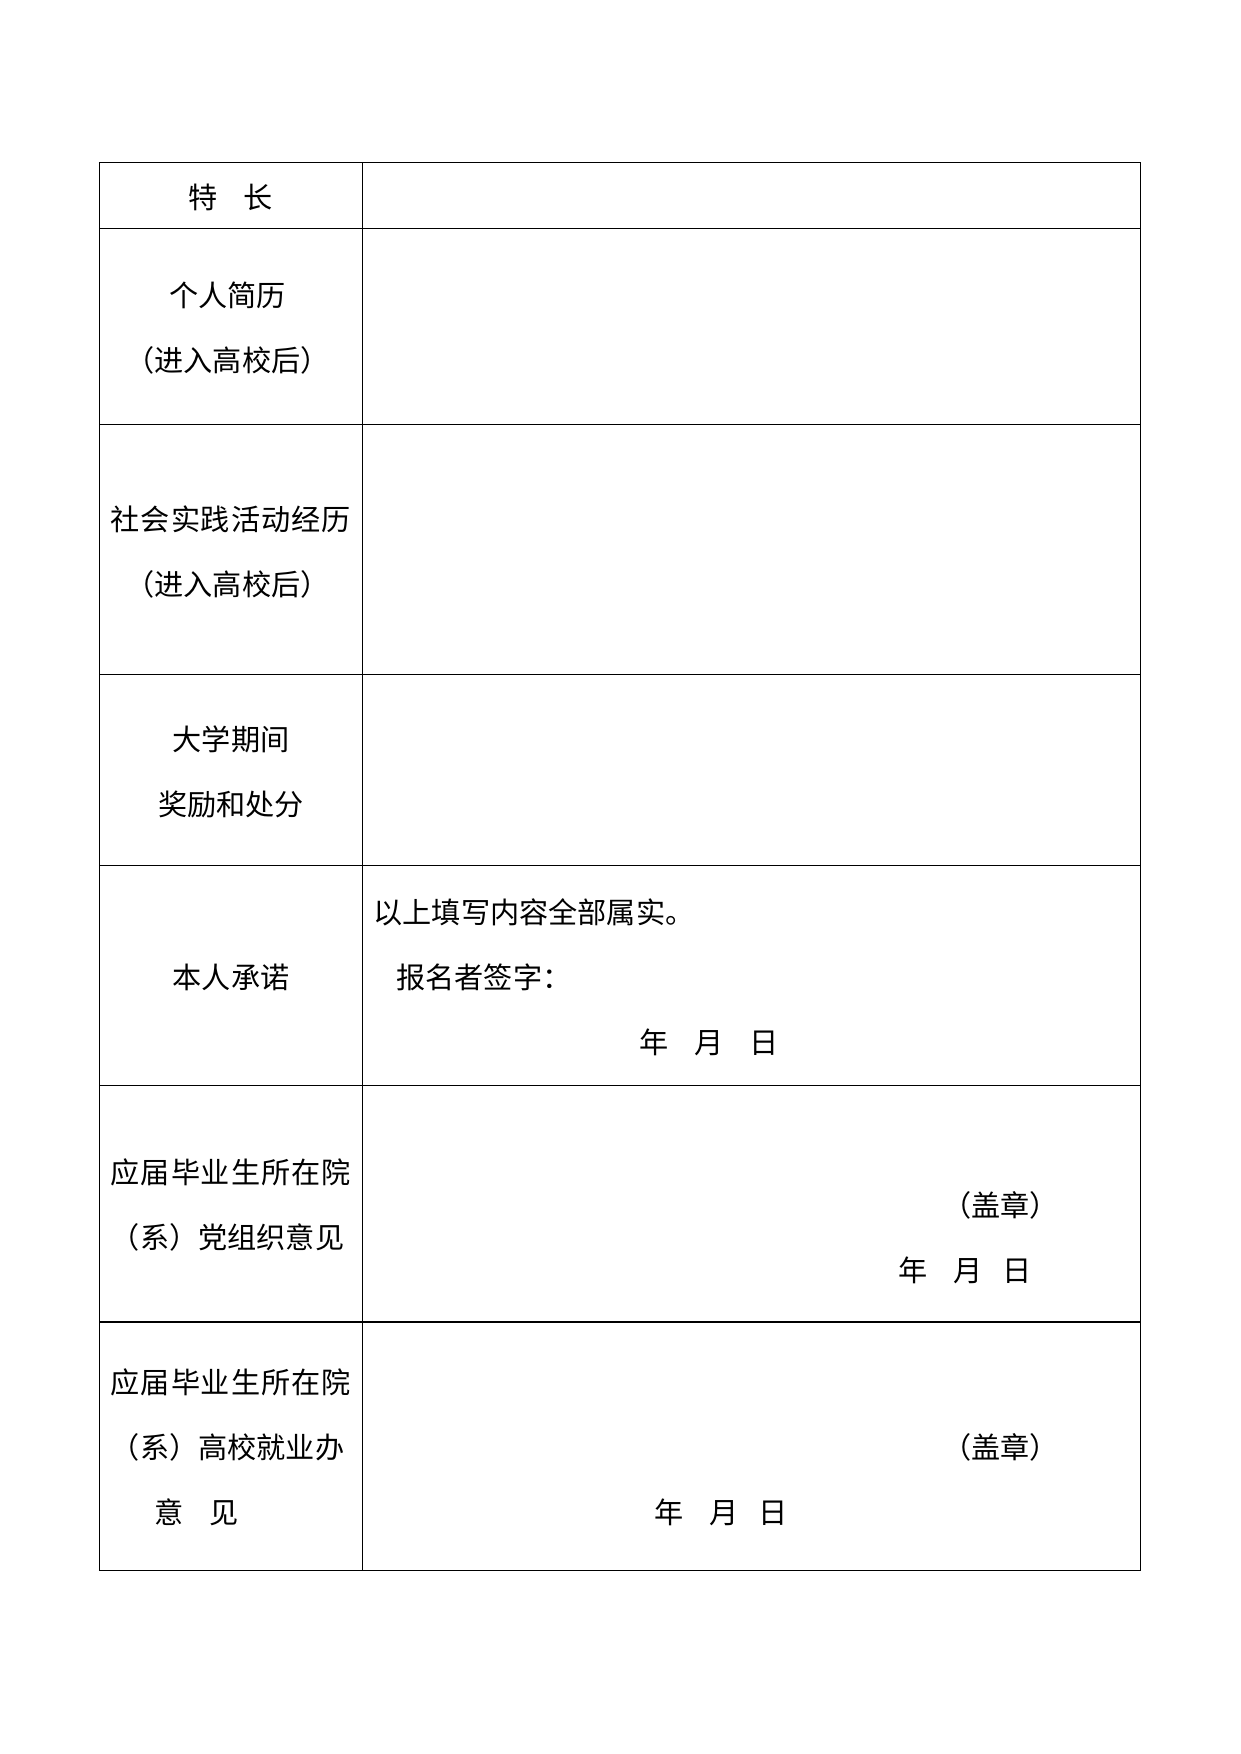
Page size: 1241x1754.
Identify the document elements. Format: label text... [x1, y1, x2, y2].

table_cell 特 长 [100, 163, 362, 228]
table_cell 以上填写内容全部属实。 报名者签字： 年 月 日 [363, 866, 1140, 1085]
table_cell [363, 425, 1140, 674]
table_cell [363, 675, 1140, 865]
table_cell 社会实践活动经历（进入高校后） [100, 425, 362, 674]
table_cell （盖章） 年 月 日 [363, 1086, 1140, 1321]
table_cell 应届毕业生所在院（系）党组织意见 [100, 1086, 362, 1321]
table_cell 大学期间 奖励和处分 [100, 675, 362, 865]
table_cell [363, 229, 1140, 424]
table_cell 个人简历 （进入高校后） [100, 229, 362, 424]
table_cell 应届毕业生所在院（系）高校就业办 意 见 [100, 1323, 362, 1570]
table_cell [363, 163, 1140, 228]
table_cell 本人承诺 [100, 866, 362, 1085]
table_cell （盖章） 年 月 日 [363, 1323, 1140, 1570]
